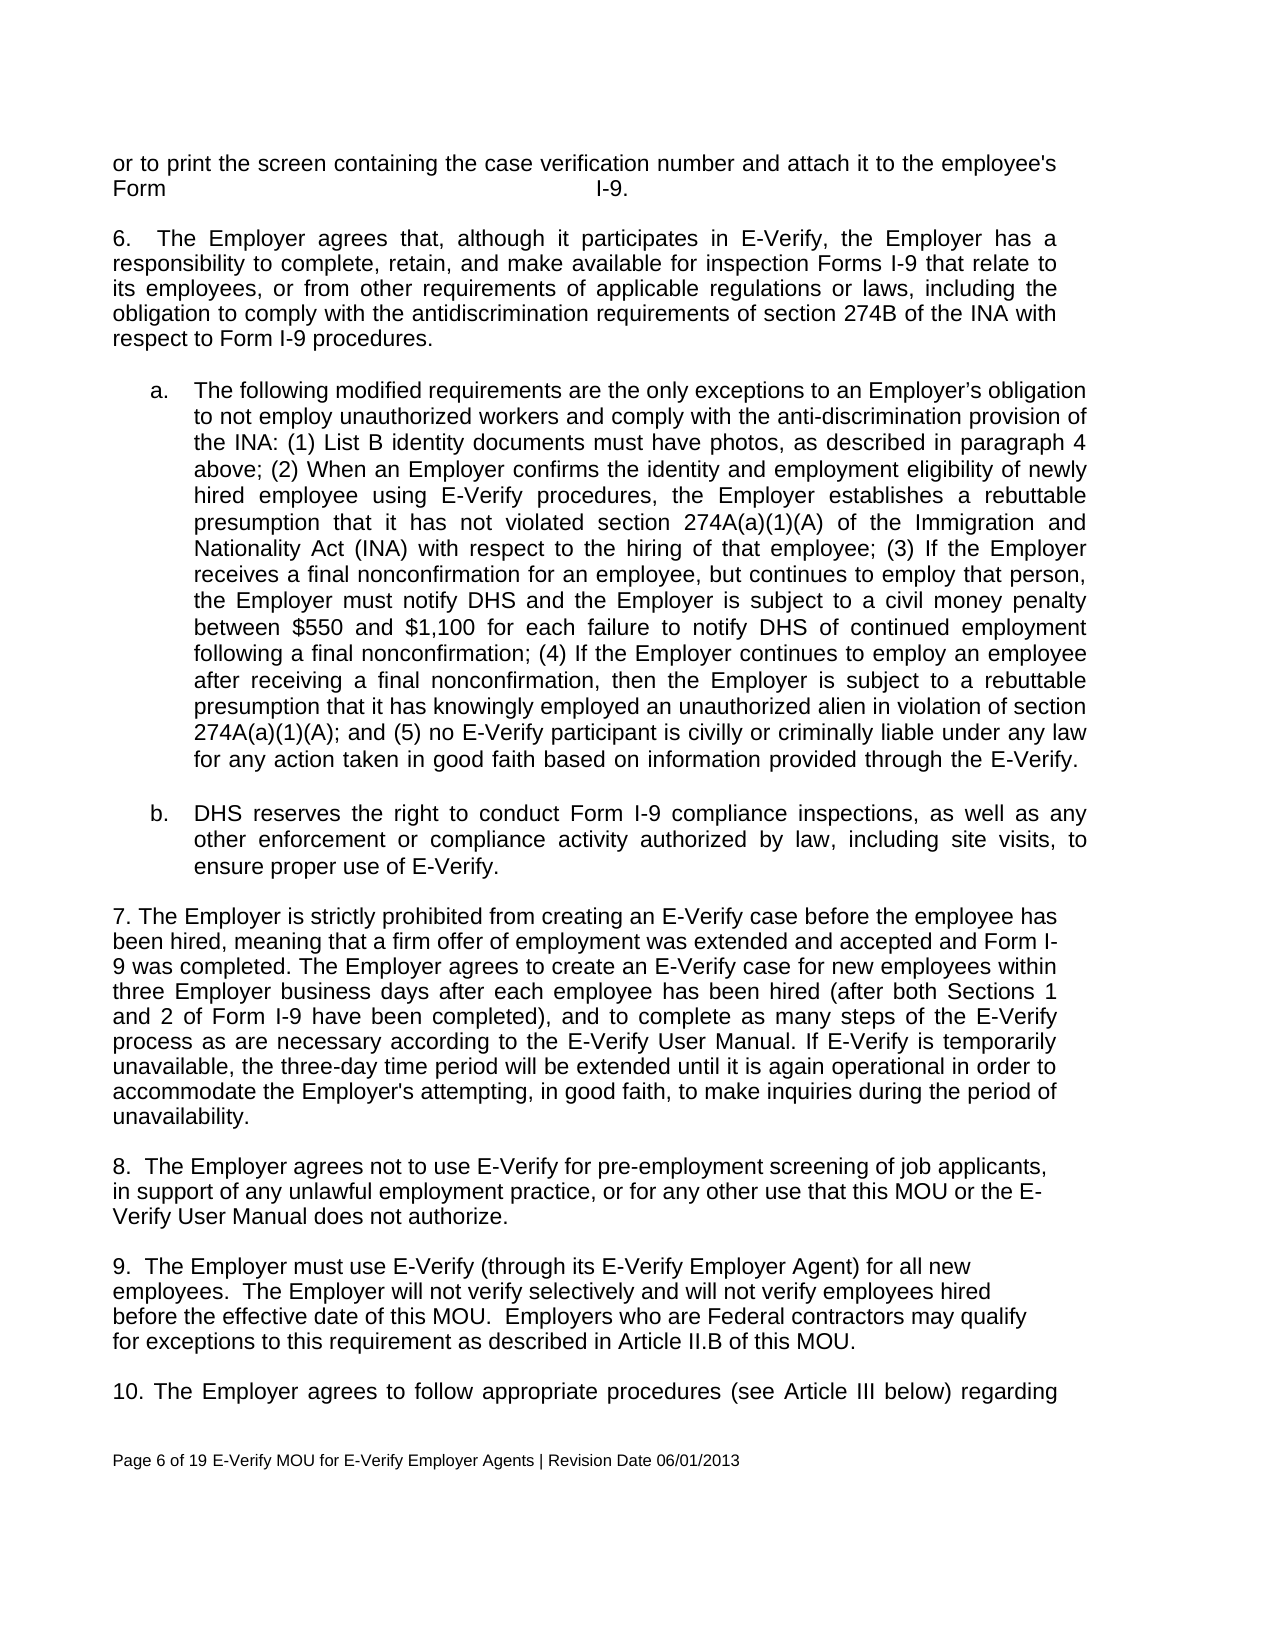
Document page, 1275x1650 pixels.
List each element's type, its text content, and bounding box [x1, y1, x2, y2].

list The following modified requirements are the only exceptions to an Employer’s obligation to not employ unauthorized workers and comply with the anti-discrimination provision of the INA: (1) List B identity documents must have photos, as described in paragraph 4 above; (2) When an Employer confirms the identity and employment eligibility of newly hired employee using E-Verify procedures, the Employer establishes a rebuttable presumption that it has not violated section 274A(a)(1)(A) of the Immigration and Nationality Act (INA) with respect to the hiring of that employee; (3) If the Employer receives a final nonconfirmation for an employee, but continues to employ that person, the Employer must notify DHS and the Employer is subject to a civil money penalty between $550 and $1,100 for each failure to notify DHS of continued employment following a final nonconfirmation; (4) If the Employer continues to employ an employee after receiving a final nonconfirmation, then the Employer is subject to a rebuttable presumption that it has knowingly employed an unauthorized alien in violation of section 274A(a)(1)(A); and (5) no E-Verify participant is civilly or criminally liable under any law for any action taken in good faith based on information provided through the E-Verify. [150, 377, 1087, 800]
list DHS reserves the right to conduct Form I-9 compliance inspections, as well as any other enforcement or compliance activity authorized by law, including site visits, to ensure proper use of E-Verify. [150, 800, 1087, 879]
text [112, 152, 1058, 227]
text 9. The Employer must use E-Verify (through its E-Verify Employer Agent) for all new employees. The Employer will not verify selectively and will not verify employees hired before the effective date of this MOU. Employers who are Federal contractors may qualify for exceptions to this requirement as described in Article II.B of this MOU. [112, 1254, 1058, 1379]
text 7. The Employer is strictly prohibited from creating an E-Verify case before the employee has been hired, meaning that a firm offer of employment was extended and accepted and Form I-9 was completed. The Employer agrees to create an E-Verify case for new employees within three Employer business days after each employee has been hired (after both Sections 1 and 2 of Form I-9 have been completed), and to complete as many steps of the E-Verify process as are necessary according to the E-Verify User Manual. If E-Verify is temporarily unavailable, the three-day time period will be extended until it is again operational in order to accommodate the Employer's attempting, in good faith, to make inquiries during the period of unavailability. [112, 904, 1058, 1129]
text 8. The Employer agrees not to use E-Verify for pre-employment screening of job applicants, in support of any unlawful employment practice, or for any other use that this MOU or the E-Verify User Manual does not authorize. [112, 1154, 1058, 1254]
text 6. The Employer agrees that, although it participates in E-Verify, the Employer has a responsibility to complete, retain, and make available for inspection Forms I-9 that relate to its employees, or from other requirements of applicable regulations or laws, including the obligation to comply with the antidiscrimination requirements of section 274B of the INA with respect to Form I-9 procedures. [112, 227, 1058, 352]
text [112, 1379, 1058, 1404]
